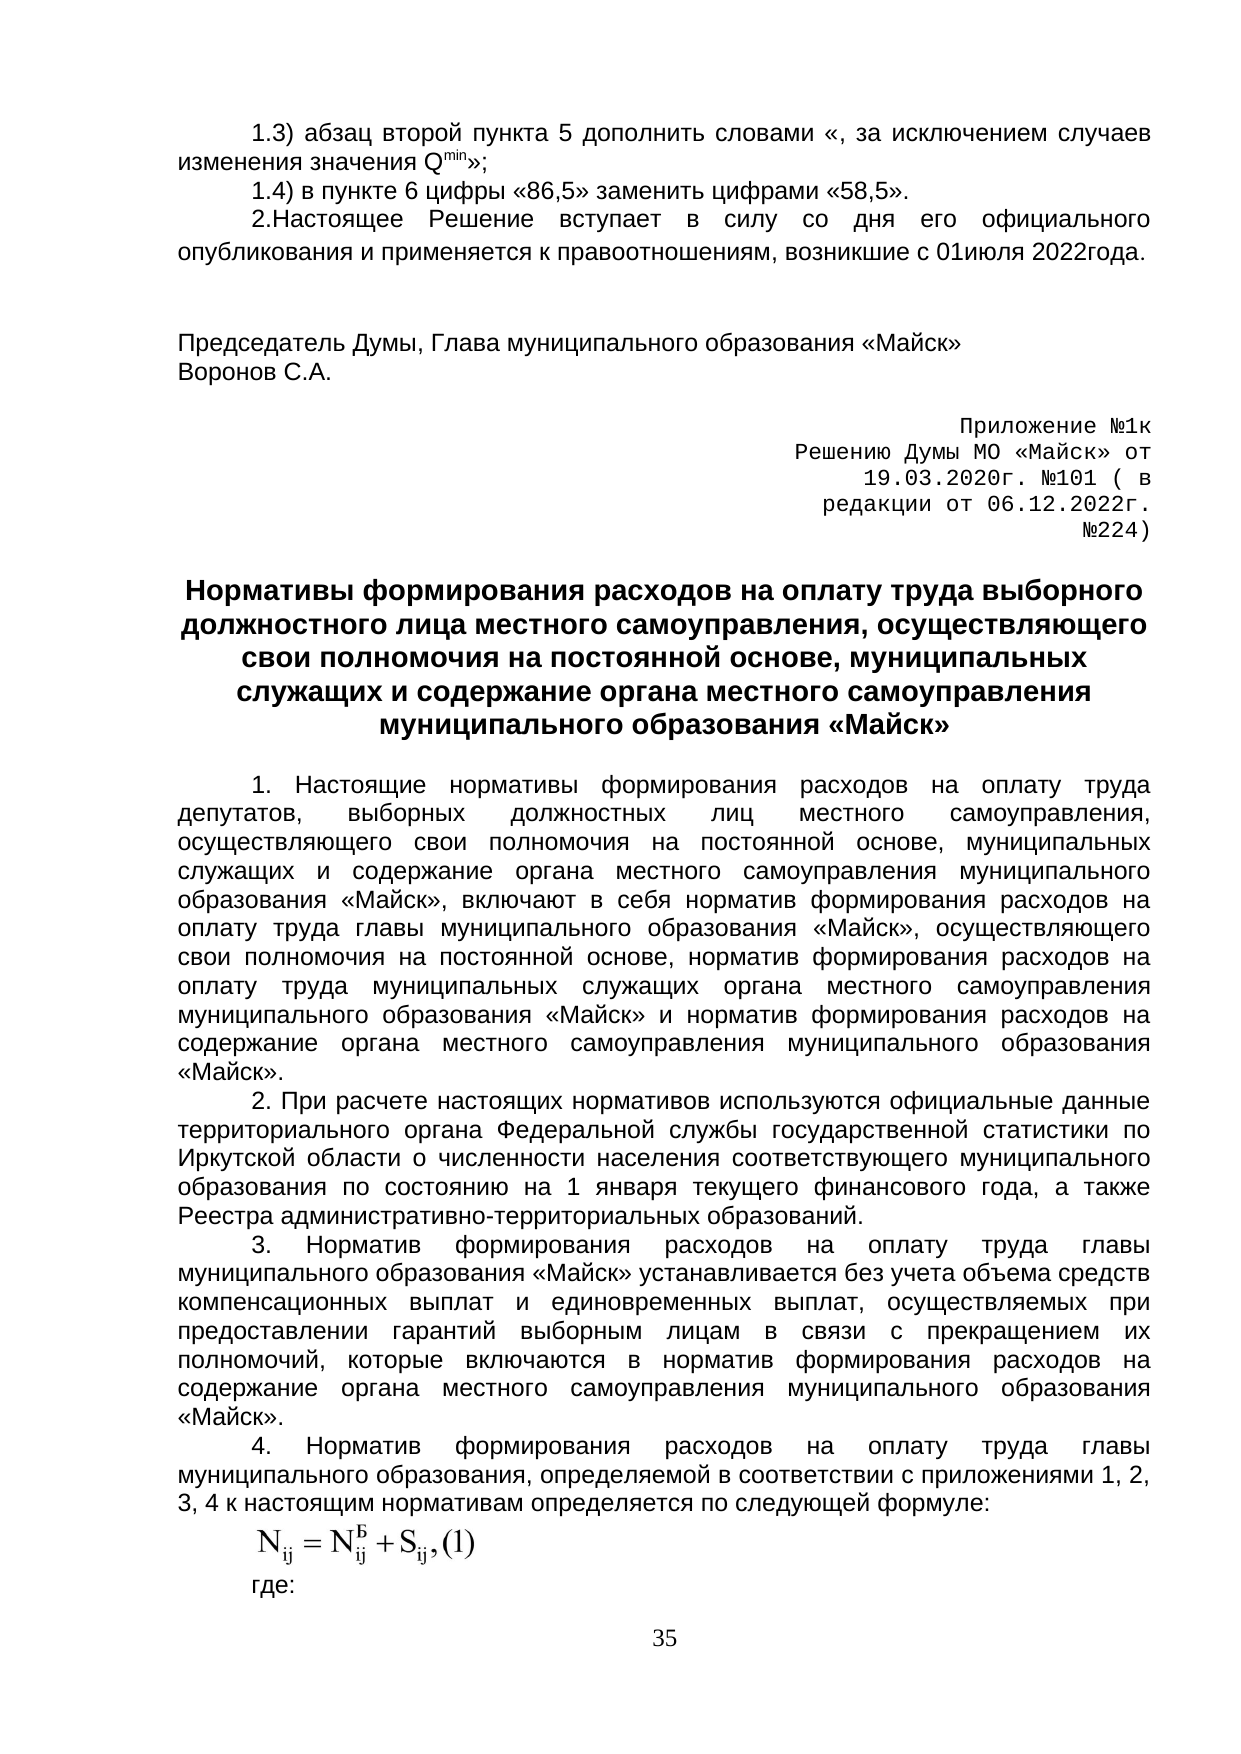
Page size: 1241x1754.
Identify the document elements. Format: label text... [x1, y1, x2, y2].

text Нормативы формирования расходов на оплату труда выборного должностного лица местного самоуправления, осуществляющего свои полномочия на постоянной основе, муниципальных служащих и содержание органа местного самоуправления муниципального образования «Майск» [177, 573, 1152, 741]
text 1.3) абзац второй пункта 5 дополнить словами «, за исключением случаев изменения значения Qmin»; [177, 118, 1152, 176]
text 1. Настоящие нормативы формирования расходов на оплату труда депутатов, выборных должностных лиц местного самоуправления, осуществляющего свои полномочия на постоянной основе, муниципальных служащих и содержание органа местного самоуправления муниципального образования «Майск», включают в себя норматив формирования расходов на оплату труда главы муниципального образования «Майск», осуществляющего свои полномочия на постоянной основе, норматив формирования расходов на оплату труда муниципальных служащих органа местного самоуправления муниципального образования «Майск» и норматив формирования расходов на содержание органа местного самоуправления муниципального образования «Майск». [177, 769, 1152, 1086]
text где: [177, 1570, 1152, 1599]
text Приложение №1к [177, 415, 1152, 441]
text 1.4) в пункте 6 цифры «86,5» заменить цифрами «58,5». [251, 176, 1152, 204]
text Председатель Думы, Глава муниципального образования «Майск» [177, 328, 1152, 357]
picture [251, 1517, 481, 1571]
text 3. Норматив формирования расходов на оплату труда главы муниципального образования «Майск» устанавливается без учета объема средств компенсационных выплат и единовременных выплат, осуществляемых при предоставлении гарантий выборным лицам в связи с прекращением их полномочий, которые включаются в норматив формирования расходов на содержание органа местного самоуправления муниципального образования «Майск». [177, 1229, 1152, 1431]
text Воронов С.А. [177, 357, 1152, 386]
text 4. Норматив формирования расходов на оплату труда главы муниципального образования, определяемой в соответствии с приложениями 1, 2, 3, 4 к настоящим нормативам определяется по следующей формуле: [177, 1431, 1152, 1517]
text Решению Думы МО «Майск» от 19.03.2020г. №101 ( в редакции от 06.12.2022г. №224) [783, 441, 1152, 544]
text 2. При расчете настоящих нормативов используются официальные данные территориального органа Федеральной службы государственной статистики по Иркутской области о численности населения соответствующего муниципального образования по состоянию на 1 января текущего финансового года, а также Реестра административно-территориальных образований. [177, 1086, 1152, 1229]
text 2.Настоящее Решение вступает в силу со дня его официального опубликования и применяется к правоотношениям, возникшие с 01июля 2022года. [177, 204, 1152, 267]
